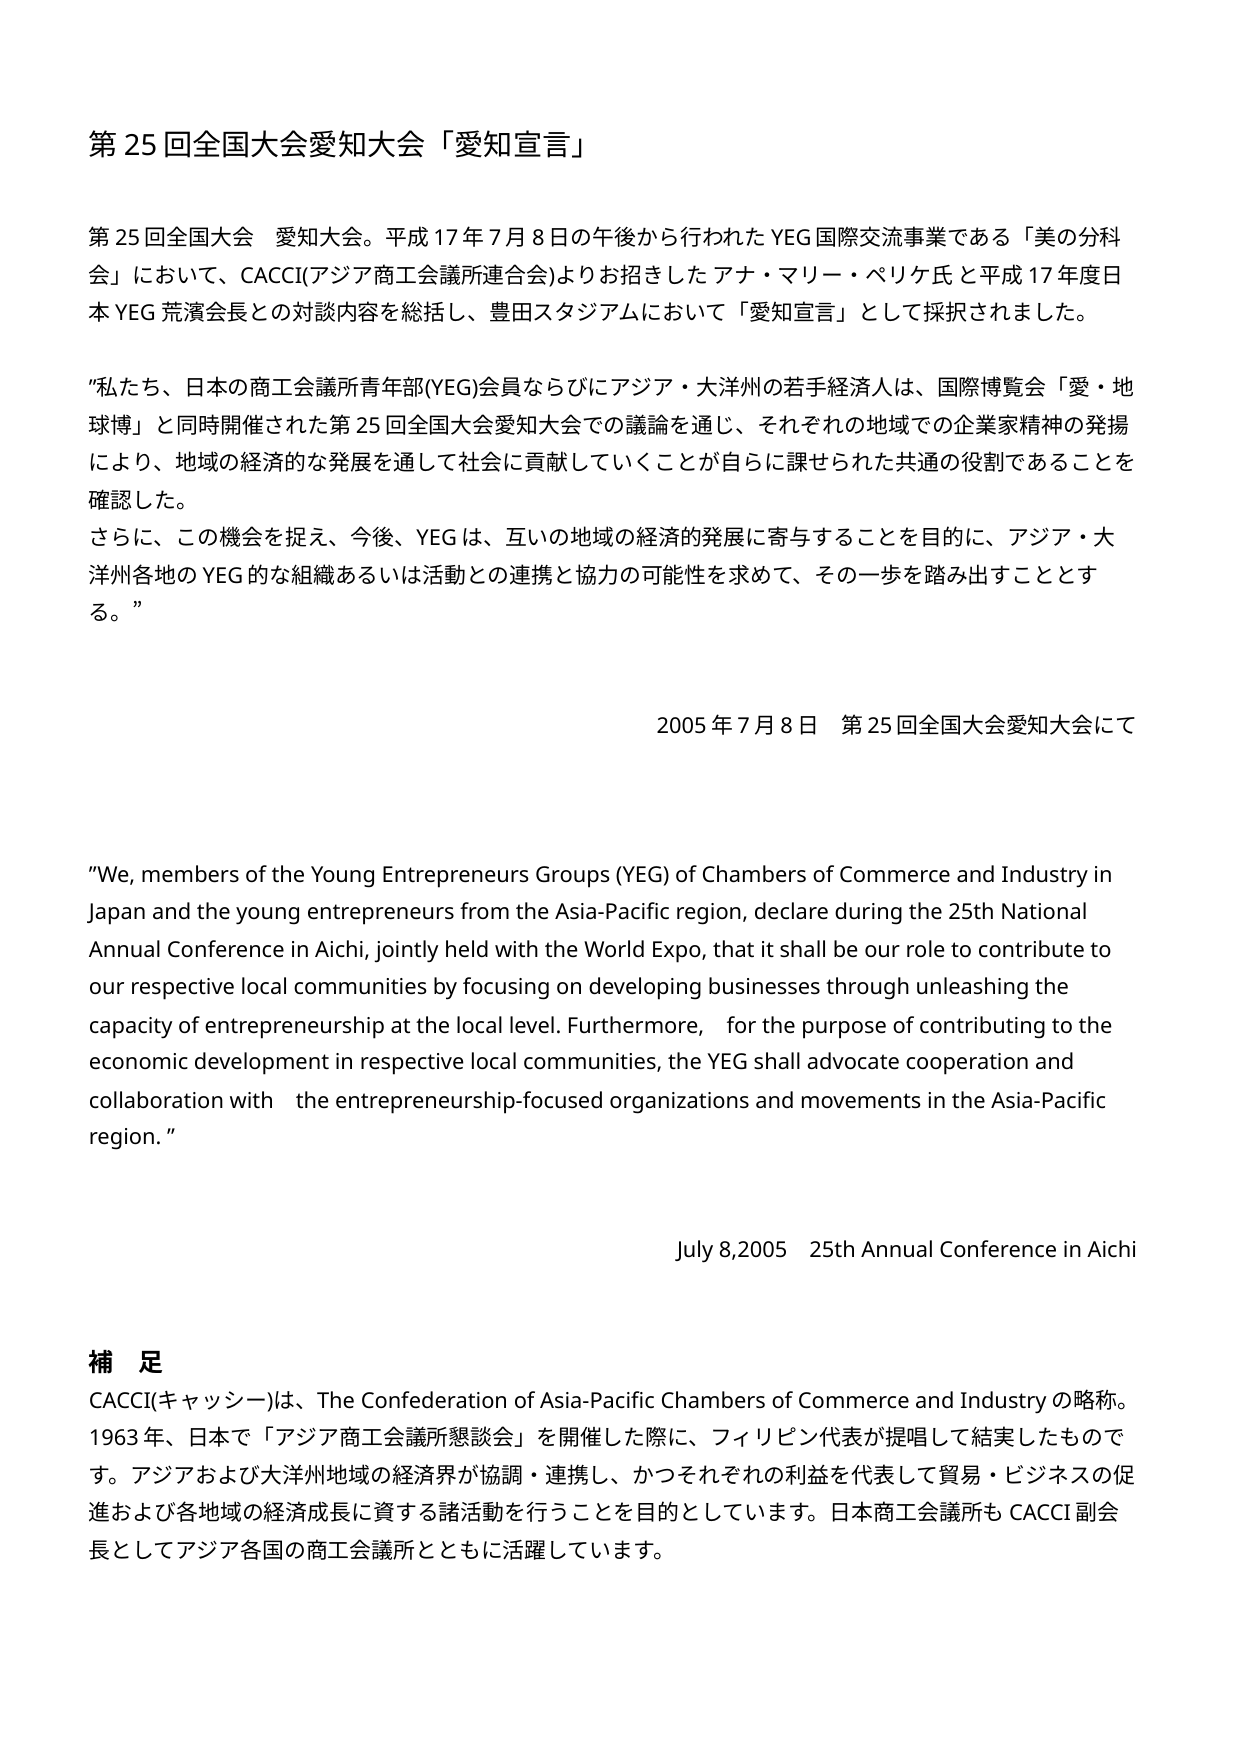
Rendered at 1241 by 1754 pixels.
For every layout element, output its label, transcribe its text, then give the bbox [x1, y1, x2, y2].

text 2005年7月8日 第25回全国大会愛知大会にて [89, 705, 1137, 742]
text CACCI(キャッシー)は、The Confederation of Asia-Pacific Chambers of Commerce and Industryの略称。 [89, 1380, 1137, 1417]
text 第25回全国大会愛知大会「愛知宣言」 [89, 105, 1137, 180]
text さらに、この機会を捉え、今後、YEGは、互いの地域の経済的発展に寄与することを目的に、アジア・大洋州各地のYEG的な組織あるいは活動との連携と協力の可能性を求めて、その一歩を踏み出すこととする。” [89, 517, 1137, 630]
text ”私たち、日本の商工会議所青年部(YEG)会員ならびにアジア・大洋州の若手経済人は、国際博覧会「愛・地球博」と同時開催された第25回全国大会愛知大会での議論を通じ、それぞれの地域での企業家精神の発揚により、地域の経済的な発展を通して社会に貢献していくことが自らに課せられた共通の役割であることを確認した。 [89, 367, 1137, 517]
text July 8,2005 25th Annual Conference in Aichi [89, 1230, 1137, 1267]
text 1963年、日本で「アジア商工会議所懇談会」を開催した際に、フィリピン代表が提唱して結実したものです。アジアおよび大洋州地域の経済界が協調・連携し、かつそれぞれの利益を代表して貿易・ビジネスの促進および各地域の経済成長に資する諸活動を行うことを目的としています。日本商工会議所もCACCI副会長としてアジア各国の商工会議所とともに活躍しています。 [89, 1417, 1137, 1567]
text 第25回全国大会 愛知大会。平成17年7月8日の午後から行われたYEG国際交流事業である「美の分科会」において、CACCI(アジア商工会議所連合会)よりお招きした アナ・マリー・ペリケ氏 と平成17年度日本YEG 荒濱会長との対談内容を総括し、豊田スタジアムにおいて「愛知宣言」として採択されました。 [89, 217, 1137, 330]
text ”We, members of the Young Entrepreneurs Groups (YEG) of Chambers of Commerce and Industry in Japan and the young entrepreneurs from the Asia-Pacific region, declare during the 25th National Annual Conference in Aichi, jointly held with the World Expo, that it shall be our role to contribute to our respective local communities by focusing on developing businesses through unleashing the capacity of entrepreneurship at the local level. Furthermore, for the purpose of contributing to the economic development in respective local communities, the YEG shall advocate cooperation and collaboration with the entrepreneurship-focused organizations and movements in the Asia-Pacific region. ” [89, 855, 1137, 1155]
text 補 足 [89, 1342, 1137, 1380]
